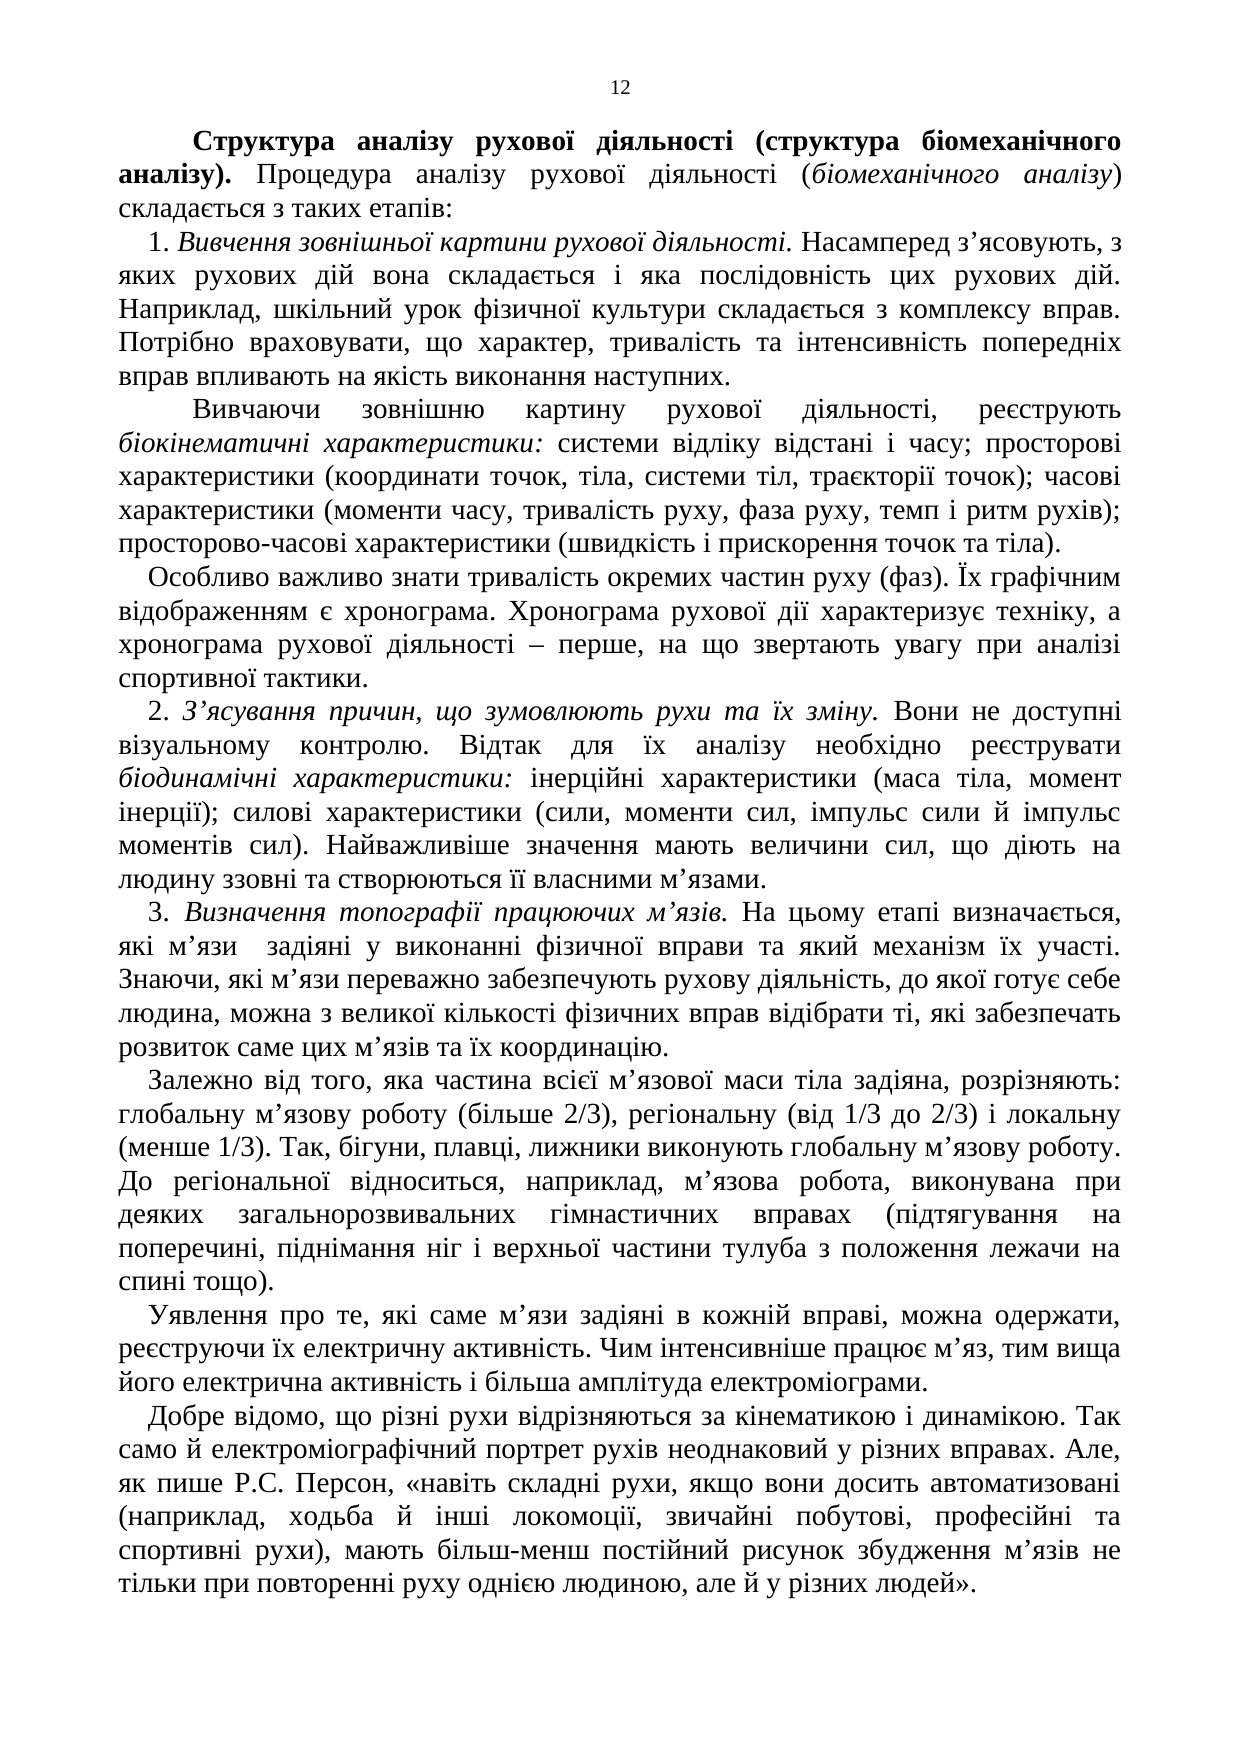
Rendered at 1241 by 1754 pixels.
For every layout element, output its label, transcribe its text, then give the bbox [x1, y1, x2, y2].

text 2. З’ясування причин, що зумовлюють рухи та їх зміну. Вони не доступні візуальному контролю. Відтак для їх аналізу необхідно реєструвати біодинамічні характеристики: інерційні характеристики (маса тіла, момент інерції); силові характеристики (сили, моменти сил, імпульс сили й імпульс моментів сил). Найважливіше значення мають величини сил, що діють на людину ззовні та створюються її власними м’язами. [118, 693, 1122, 894]
text 3. Визначення топографії працюючих м’язів. На цьому етапі визначається, які м’язи задіяні у виконанні фізичної вправи та який механізм їх участі. Знаючи, які м’язи переважно забезпечують рухову діяльність, до якої готує себе людина, можна з великої кількості фізичних вправ відібрати ті, які забезпечать розвиток саме цих м’язів та їх координацію. [118, 894, 1122, 1062]
text 1. Вивчення зовнішньої картини рухової діяльності. Насамперед з’ясовують, з яких рухових дій вона складається і яка послідовність цих рухових дій. Наприклад, шкільний урок фізичної культури складається з комплексу вправ. Потрібно враховувати, що характер, тривалість та інтенсивність попередніх вправ впливають на якість виконання наступних. [118, 224, 1122, 391]
text Уявлення про те, які саме м’язи задіяні в кожній вправі, можна одержати, реєструючи їх електричну активність. Чим інтенсивніше працює м’яз, тим вища його електрична активність і більша амплітуда електроміограми. [118, 1297, 1122, 1398]
text Залежно від того, яка частина всієї м’язової маси тіла задіяна, розрізняють: глобальну м’язову роботу (більше 2/3), регіональну (від 1/3 до 2/3) і локальну (менше 1/3). Так, бігуни, плавці, лижники виконують глобальну м’язову роботу. До регіональної відноситься, наприклад, м’язова робота, виконувана при деяких загальнорозвивальних гімнастичних вправах (підтягування на поперечині, піднімання ніг і верхньої частини тулуба з положення лежачи на спині тощо). [118, 1062, 1122, 1297]
text Структура аналізу рухової діяльності (структура біомеханічного аналізу). Процедура аналізу рухової діяльності (біомеханічного аналізу) складається з таких етапів: [118, 123, 1122, 224]
text Добре відомо, що різні рухи відрізняються за кінематикою і динамікою. Так само й електроміографічний портрет рухів неоднаковий у різних вправах. Але, як пише Р.С. Персон, «навіть складні рухи, якщо вони досить автоматизовані (наприклад, ходьба й інші локомоції, звичайні побутові, професійні та спортивні рухи), мають більш-менш постійний рисунок збудження м’язів не тільки при повторенні руху однією людиною, але й у різних людей». [118, 1398, 1122, 1599]
text Вивчаючи зовнішню картину рухової діяльності, реєструють біокінематичні характеристики: системи відліку відстані і часу; просторові характеристики (координати точок, тіла, системи тіл, траєкторії точок); часові характеристики (моменти часу, тривалість руху, фаза руху, темп і ритм рухів); просторово-часові характеристики (швидкість і прискорення точок та тіла). [118, 391, 1122, 559]
text Особливо важливо знати тривалість окремих частин руху (фаз). Їх графічним відображенням є хронограма. Хронограма рухової дії характеризує техніку, а хронограма рухової діяльності – перше, на що звертають увагу при аналізі спортивної тактики. [118, 559, 1122, 693]
